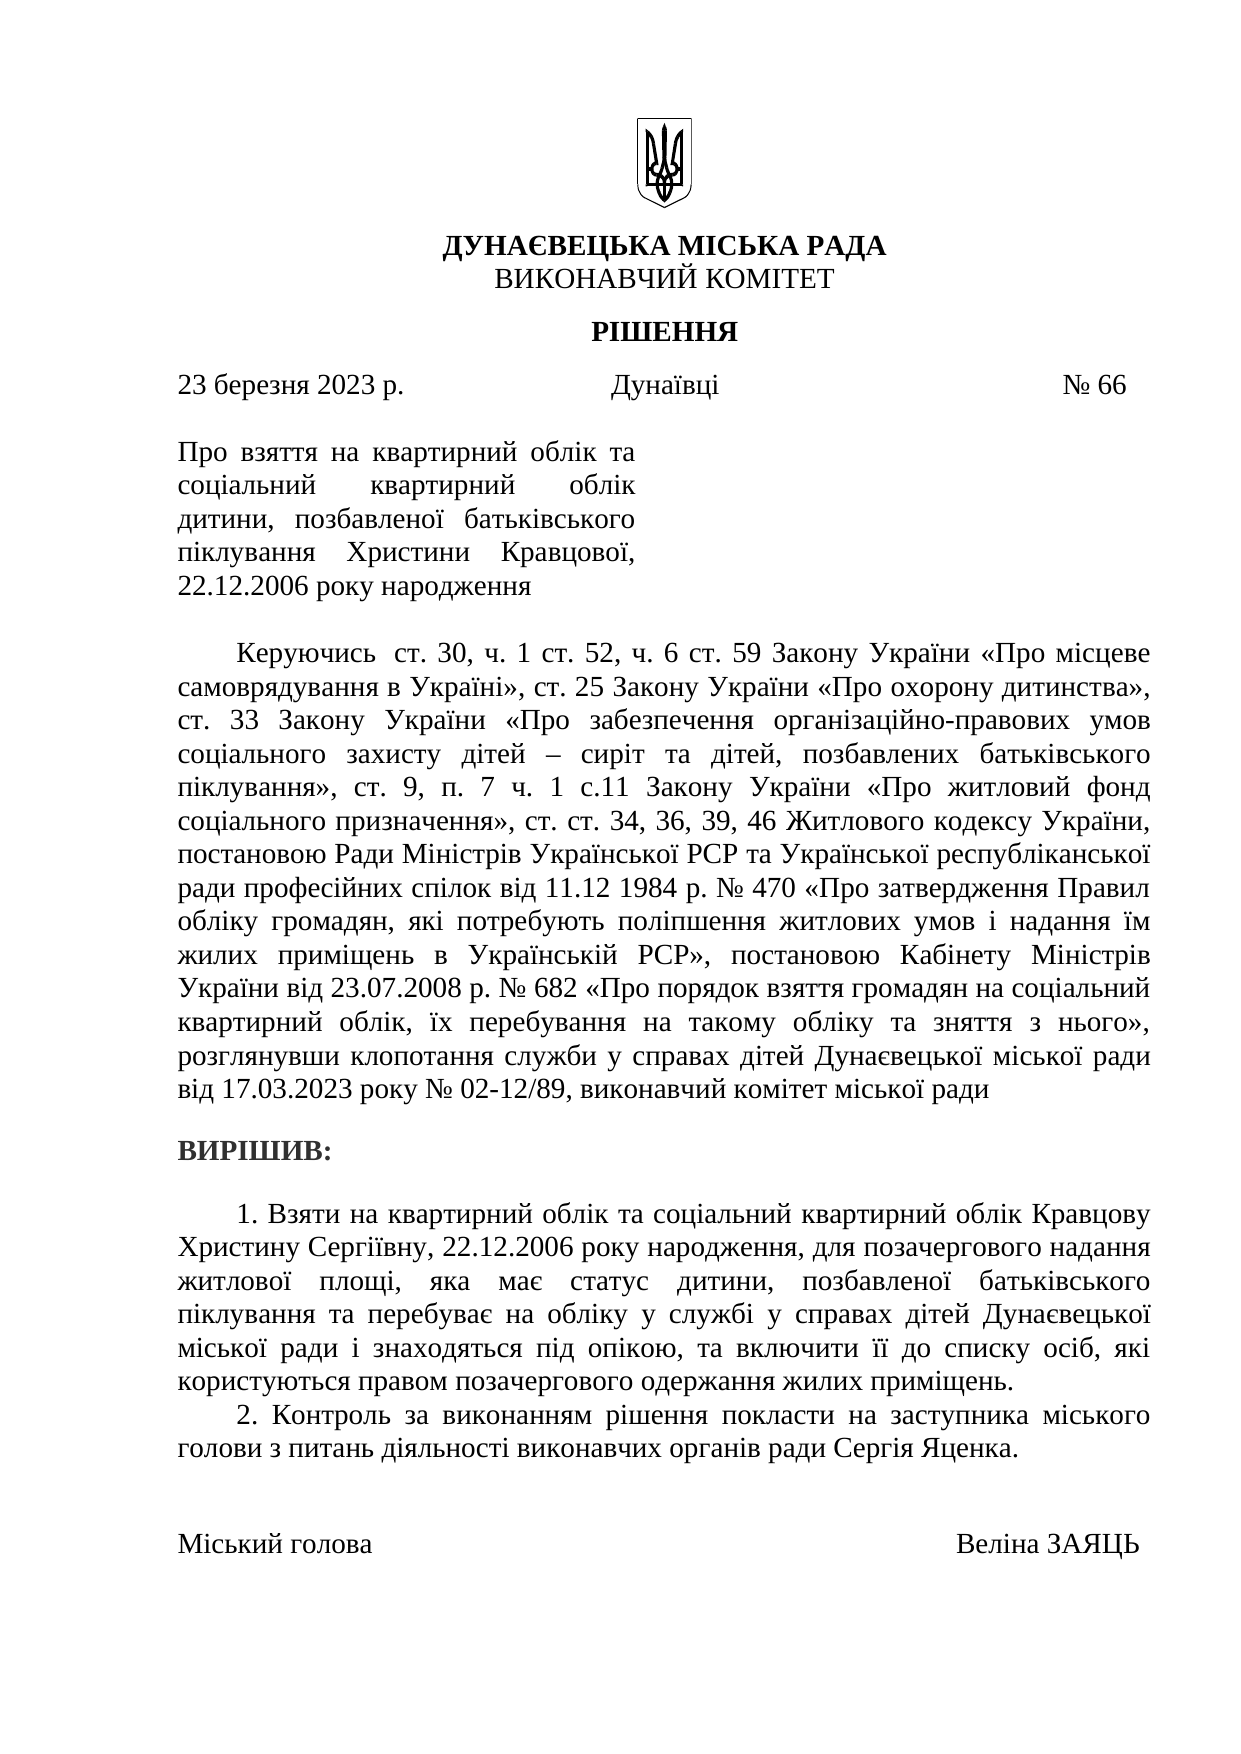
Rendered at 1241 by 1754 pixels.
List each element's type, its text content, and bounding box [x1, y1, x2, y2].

text ВИКОНАВЧИЙ КОМІТЕТ [177, 261, 1152, 295]
text 1. Взяти на квартирний облік та соціальний квартирний облік Кравцову Христину Сергіївну, 22.12.2006 року народження, для позачергового надання житлової площі, яка має статус дитини, позбавленої батьківського піклування та перебуває на обліку у службі у справах дітей Дунаєвецької міської ради і знаходяться під опікою, та включити її до списку осіб, які користуються правом позачергового одержання жилих приміщень. [177, 1196, 1152, 1397]
text Про взяття на квартирний облік та соціальний квартирний облік дитини, позбавленої батьківського піклування Христини Кравцової, 22.12.2006 року народження [177, 434, 636, 602]
text Міський голова Веліна ЗАЯЦЬ [177, 1526, 1152, 1560]
text 23 березня 2023 р. Дунаївці № 66 [177, 367, 1152, 400]
text 2. Контроль за виконанням рішення покласти на заступника міського голови з питань діяльності виконавчих органів ради Сергія Яценка. [177, 1397, 1152, 1464]
text РІШЕННЯ [177, 314, 1152, 348]
text ДУНАЄВЕЦЬКА МІСЬКА РАДА [177, 228, 1152, 261]
text Керуючись ст. 30, ч. 1 ст. 52, ч. 6 ст. 59 Закону України «Про місцеве самоврядування в Україні», ст. 25 Закону України «Про охорону дитинства», ст. 33 Закону України «Про забезпечення організаційно-правових умов соціального захисту дітей – сиріт та дітей, позбавлених батьківського піклування», ст. 9, п. 7 ч. 1 с.11 Закону України «Про житловий фонд соціального призначення», ст. ст. 34, 36, 39, 46 Житлового кодексу України, постановою Ради Міністрів Української РСР та Української республіканської ради професійних спілок від 11.12 1984 р. № 470 «Про затвердження Правил обліку громадян, які потребують поліпшення житлових умов і надання їм жилих приміщень в Українській РСР», постановою Кабінету Міністрів України від 23.07.2008 р. № 682 «Про порядок взяття громадян на соціальний квартирний облік, їх перебування на такому обліку та зняття з нього», розглянувши клопотання служби у справах дітей Дунаєвецької міської ради від 17.03.2023 року № 02-12/89, виконавчий комітет міської ради [177, 635, 1152, 1105]
